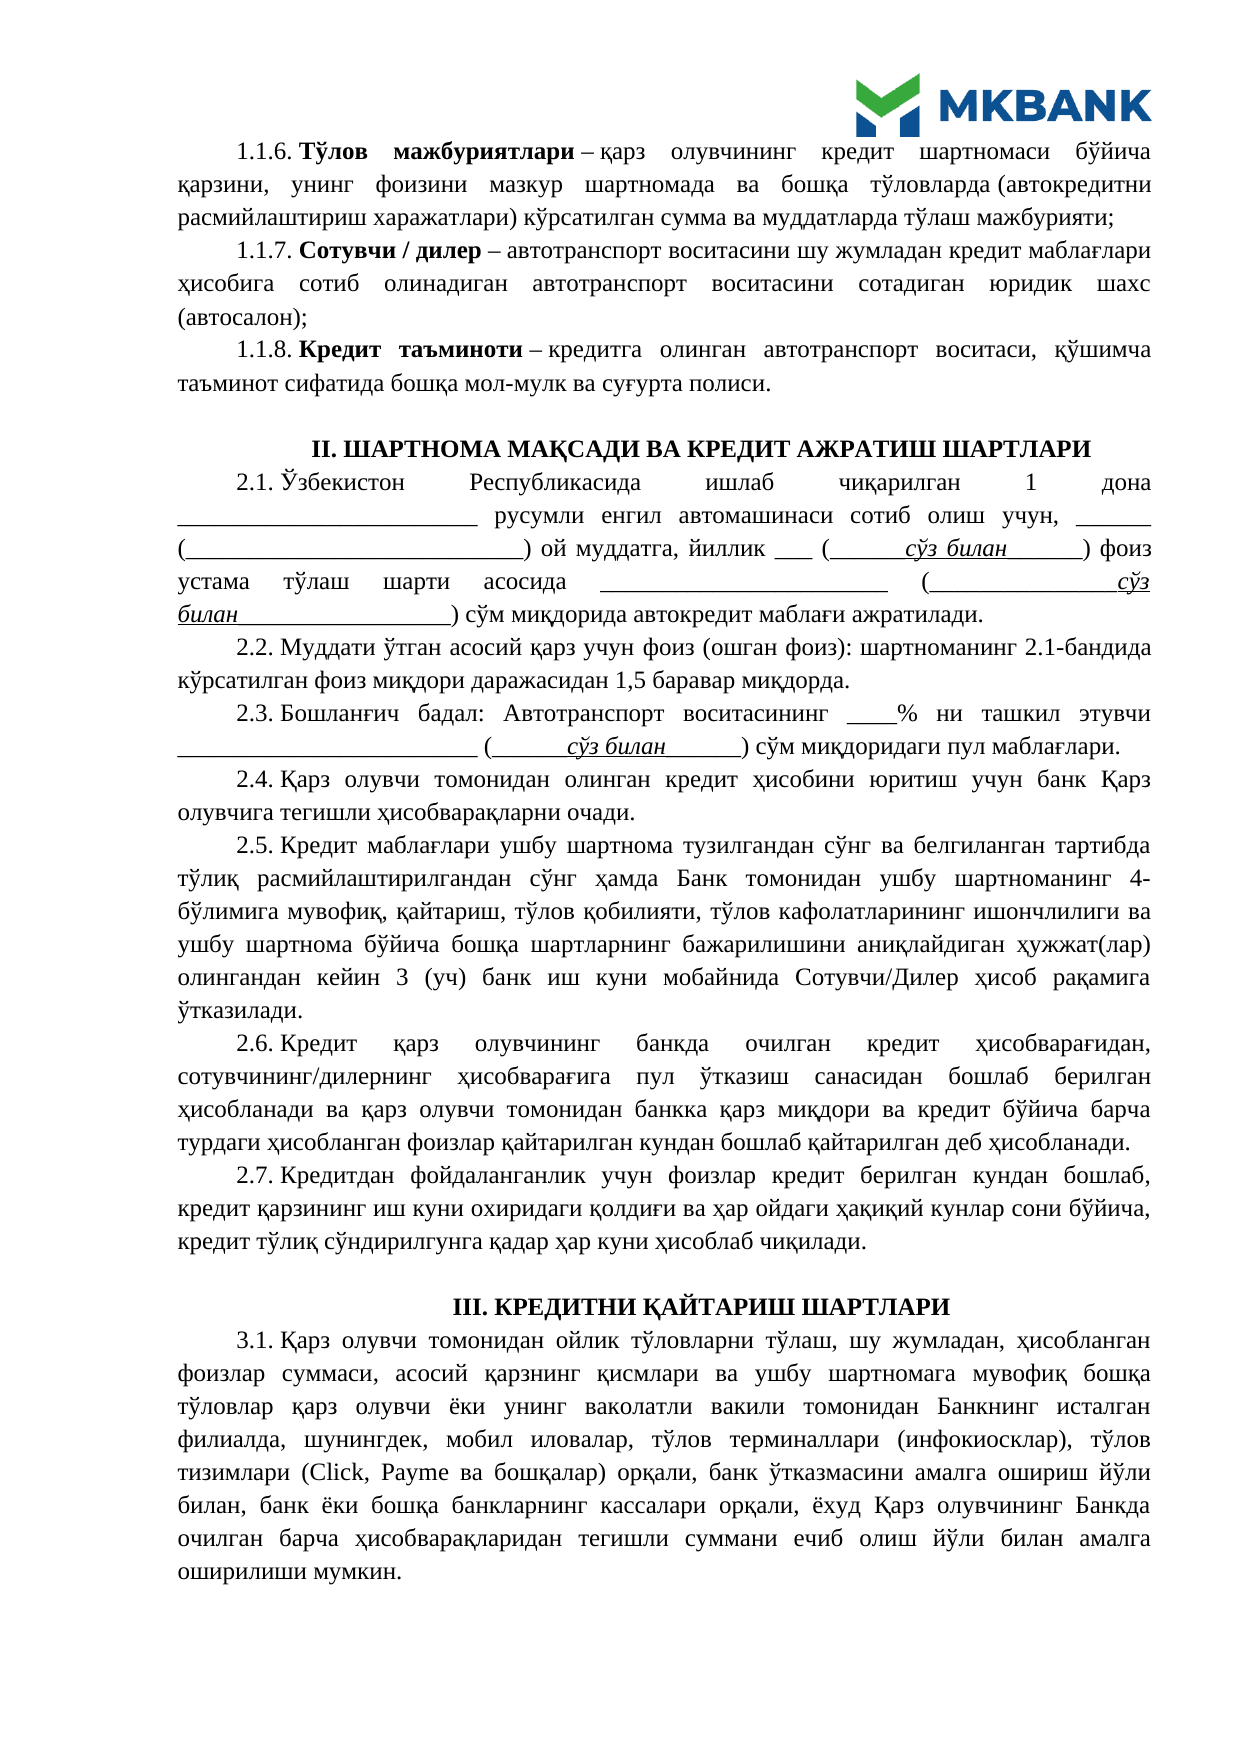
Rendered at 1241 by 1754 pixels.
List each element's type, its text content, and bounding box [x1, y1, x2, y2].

picture [856, 73, 1152, 137]
text II. ШАРТНОМА МАҚСАДИ ВА КРЕДИТ АЖРАТИШ ШАРТЛАРИ [177, 434, 1152, 462]
text 1.1.7. Сотувчи / дилер – автотранспорт воситасини шу жумладан кредит маблағлари ҳисобига сотиб олинадиган автотранспорт воситасини сотадиган юридик шахс (автосалон); [177, 236, 1152, 330]
text 2.3. Бошланғич бадал: Автотранспорт воситасининг ____% ни ташкил этувчи ________________________ (______сўз билан______) сўм миқдоридаги пул маблағлари. [177, 698, 1152, 759]
text 2.2. Муддати ўтган асосий қарз учун фоиз (ошган фоиз): шартноманинг 2.1-бандида кўрсатилган фоиз миқдори даражасидан 1,5 баравар миқдорда. [177, 632, 1152, 693]
text 3.1. Қарз олувчи томонидан ойлик тўловларни тўлаш, шу жумладан, ҳисобланган фоизлар суммаси, асосий қарзнинг қисмлари ва ушбу шартномага мувофиқ бошқа тўловлар қарз олувчи ёки унинг ваколатли вакили томонидан Банкнинг исталган филиалда, шунингдек, мобил иловалар, тўлов терминаллари (инфокиосклар), тўлов тизимлари (Click, Payme ва бошқалар) орқали, банк ўтказмасини амалга ошириш йўли билан, банк ёки бошқа банкларнинг кассалари орқали, ёхуд Қарз олувчининг Банкда очилган барча ҳисобварақларидан тегишли суммани ечиб олиш йўли билан амалга оширилиши мумкин. [177, 1325, 1152, 1585]
text 2.5. Кредит маблағлари ушбу шартнома тузилгандан сўнг ва белгиланган тартибда тўлиқ расмийлаштирилгандан сўнг ҳамда Банк томонидан ушбу шартноманинг 4-бўлимига мувофиқ, қайтариш, тўлов қобилияти, тўлов кафолатларининг ишончлилиги ва ушбу шартнома бўйича бошқа шартларнинг бажарилишини аниқлайдиган ҳужжат(лар) олингандан кейин 3 (уч) банк иш куни мобайнида Сотувчи/Дилер ҳисоб рақамига ўтказилади. [177, 830, 1152, 1024]
text III. КРЕДИТНИ ҚАЙТАРИШ ШАРТЛАРИ [177, 1292, 1152, 1321]
text 1.1.8. Кредит таъминоти – кредитга олинган автотранспорт воситаси, қўшимча таъминот сифатида бошқа мол-мулк ва суғурта полиси. [177, 334, 1152, 396]
text 2.1. Ўзбекистон Республикасида ишлаб чиқарилган 1 дона ________________________ русумли енгил автомашинаси сотиб олиш учун, ______ (___________________________) ой муддатга, йиллик ___ (______сўз билан______) фоиз устама тўлаш шарти асосида _______________________ (_______________сўз билан_________________) сўм миқдорида автокредит маблағи ажратилади. [177, 467, 1152, 627]
text 2.4. Қарз олувчи томонидан олинган кредит ҳисобини юритиш учун банк Қарз олувчига тегишли ҳисобварақларни очади. [177, 764, 1152, 826]
text 2.6. Кредит қарз олувчининг банкда очилган кредит ҳисобварағидан, сотувчининг/дилернинг ҳисобварағига пул ўтказиш санасидан бошлаб берилган ҳисобланади ва қарз олувчи томонидан банкка қарз миқдори ва кредит бўйича барча турдаги ҳисобланган фоизлар қайтарилган кундан бошлаб қайтарилган деб ҳисобланади. [177, 1028, 1152, 1156]
text 2.7. Кредитдан фойдаланганлик учун фоизлар кредит берилган кундан бошлаб, кредит қарзининг иш куни охиридаги қолдиғи ва ҳар ойдаги ҳақиқий кунлар сони бўйича, кредит тўлиқ сўндирилгунга қадар ҳар куни ҳисоблаб чиқилади. [177, 1160, 1152, 1255]
text 1.1.6. Тўлов мажбуриятлари – қарз олувчининг кредит шартномаси бўйича қарзини, унинг фоизини мазкур шартномада ва бошқа тўловларда (автокредитни расмийлаштириш харажатлари) кўрсатилган сумма ва муддатларда тўлаш мажбурияти; [177, 136, 1152, 231]
